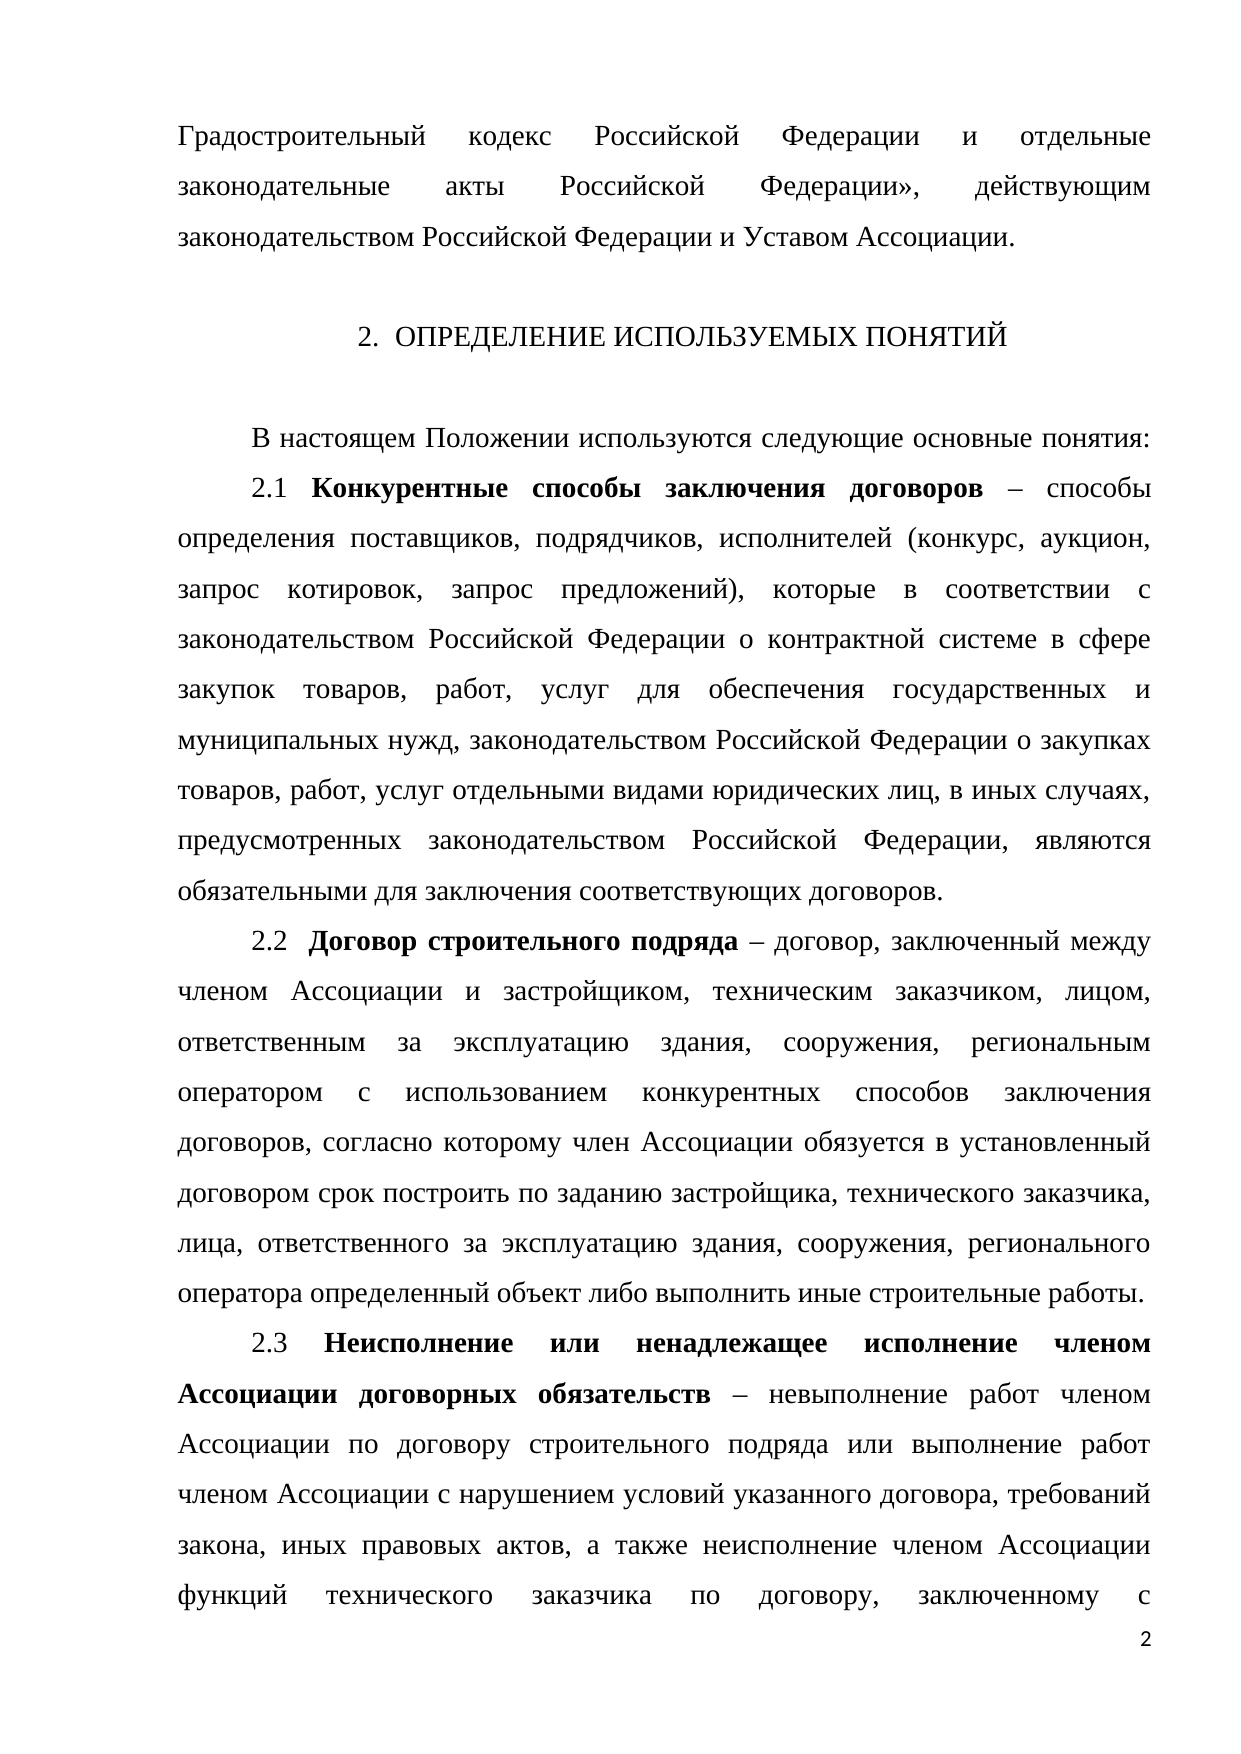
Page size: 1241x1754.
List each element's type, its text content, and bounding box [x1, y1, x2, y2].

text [177, 1326, 1152, 1611]
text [177, 118, 1152, 252]
text 2.2 Договор строительного подряда – договор, заключенный между членом Ассоциации и застройщиком, техническим заказчиком, лицом, ответственным за эксплуатацию здания, сооружения, региональным оператором с использованием конкурентных способов заключения договоров, согласно которому член Ассоциации обязуется в установленный договором срок построить по заданию застройщика, технического заказчика, лица, ответственного за эксплуатацию здания, сооружения, регионального оператора определенный объект либо выполнить иные строительные работы. [177, 923, 1152, 1309]
text В настоящем Положении используются следующие основные понятия: 2.1 Конкурентные способы заключения договоров – способы определения поставщиков, подрядчиков, исполнителей (конкурс, аукцион, запрос котировок, запрос предложений), которые в соответствии с законодательством Российской Федерации о контрактной системе в сфере закупок товаров, работ, услуг для обеспечения государственных и муниципальных нужд, законодательством Российской Федерации о закупках товаров, работ, услуг отдельными видами юридических лиц, в иных случаях, предусмотренных законодательством Российской Федерации, являются обязательными для заключения соответствующих договоров. [177, 420, 1152, 906]
list ОПРЕДЕЛЕНИЕ ИСПОЛЬЗУЕМЫХ ПОНЯТИЙ [213, 319, 1152, 353]
